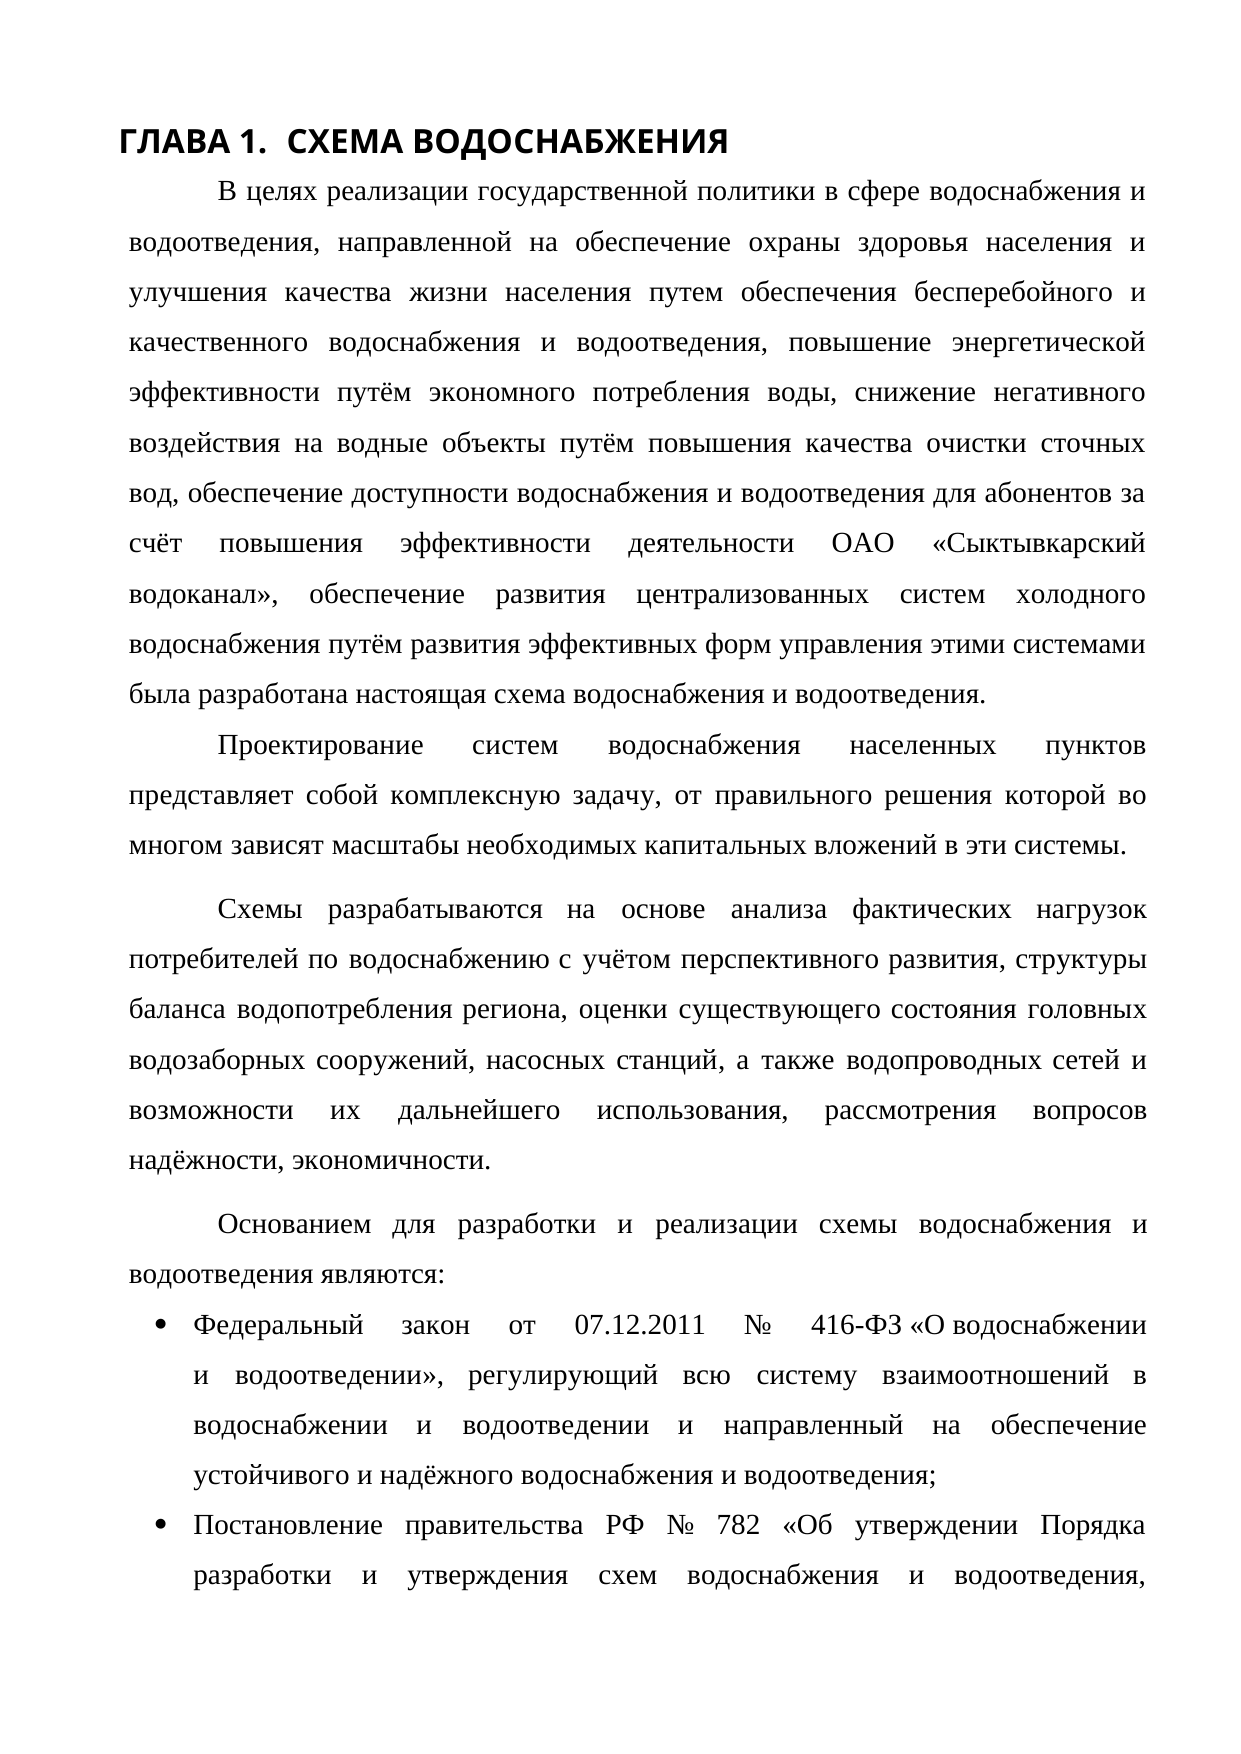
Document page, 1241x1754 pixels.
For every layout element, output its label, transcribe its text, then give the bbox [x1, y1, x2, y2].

text Схемы разрабатываются на основе анализа фактических нагрузок потребителей по водоснабжению с учётом перспективного развития, структуры баланса водопотребления региона, оценки существующего состояния головных водозаборных сооружений, насосных станций, а также водопроводных сетей и возможности их дальнейшего использования, рассмотрения вопросов надёжности, экономичности. [129, 891, 1147, 1176]
list Федеральный закон от 07.12.2011 № 416-ФЗ «О водоснабжении и водоотведении», регулирующий всю систему взаимоотношений в водоснабжении и водоотведении и направленный на обеспечение устойчивого и надёжного водоснабжения и водоотведения; [156, 1307, 1147, 1490]
text Проектирование систем водоснабжения населенных пунктов представляет собой комплексную задачу, от правильного решения которой во многом зависят масштабы необходимых капитальных вложений в эти системы. [129, 727, 1147, 861]
text Основанием для разработки и реализации схемы водоснабжения и водоотведения являются: [129, 1206, 1148, 1290]
text В целях реализации государственной политики в сфере водоснабжения и водоотведения, направленной на обеспечение охраны здоровья населения и улучшения качества жизни населения путем обеспечения бесперебойного и качественного водоснабжения и водоотведения, повышение энергетической эффективности путём экономного потребления воды, снижение негативного воздействия на водные объекты путём повышения качества очистки сточных вод, обеспечение доступности водоснабжения и водоотведения для абонентов за счёт повышения эффективности деятельности ОАО «Сыктывкарский водоканал», обеспечение развития централизованных систем холодного водоснабжения путём развития эффективных форм управления этими системами была разработана настоящая схема водоснабжения и водоотведения. [129, 173, 1147, 710]
subtitle ГЛАВА 1. СХЕМА ВОДОСНАБЖЕНИЯ [118, 118, 1152, 163]
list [156, 1507, 1147, 1591]
